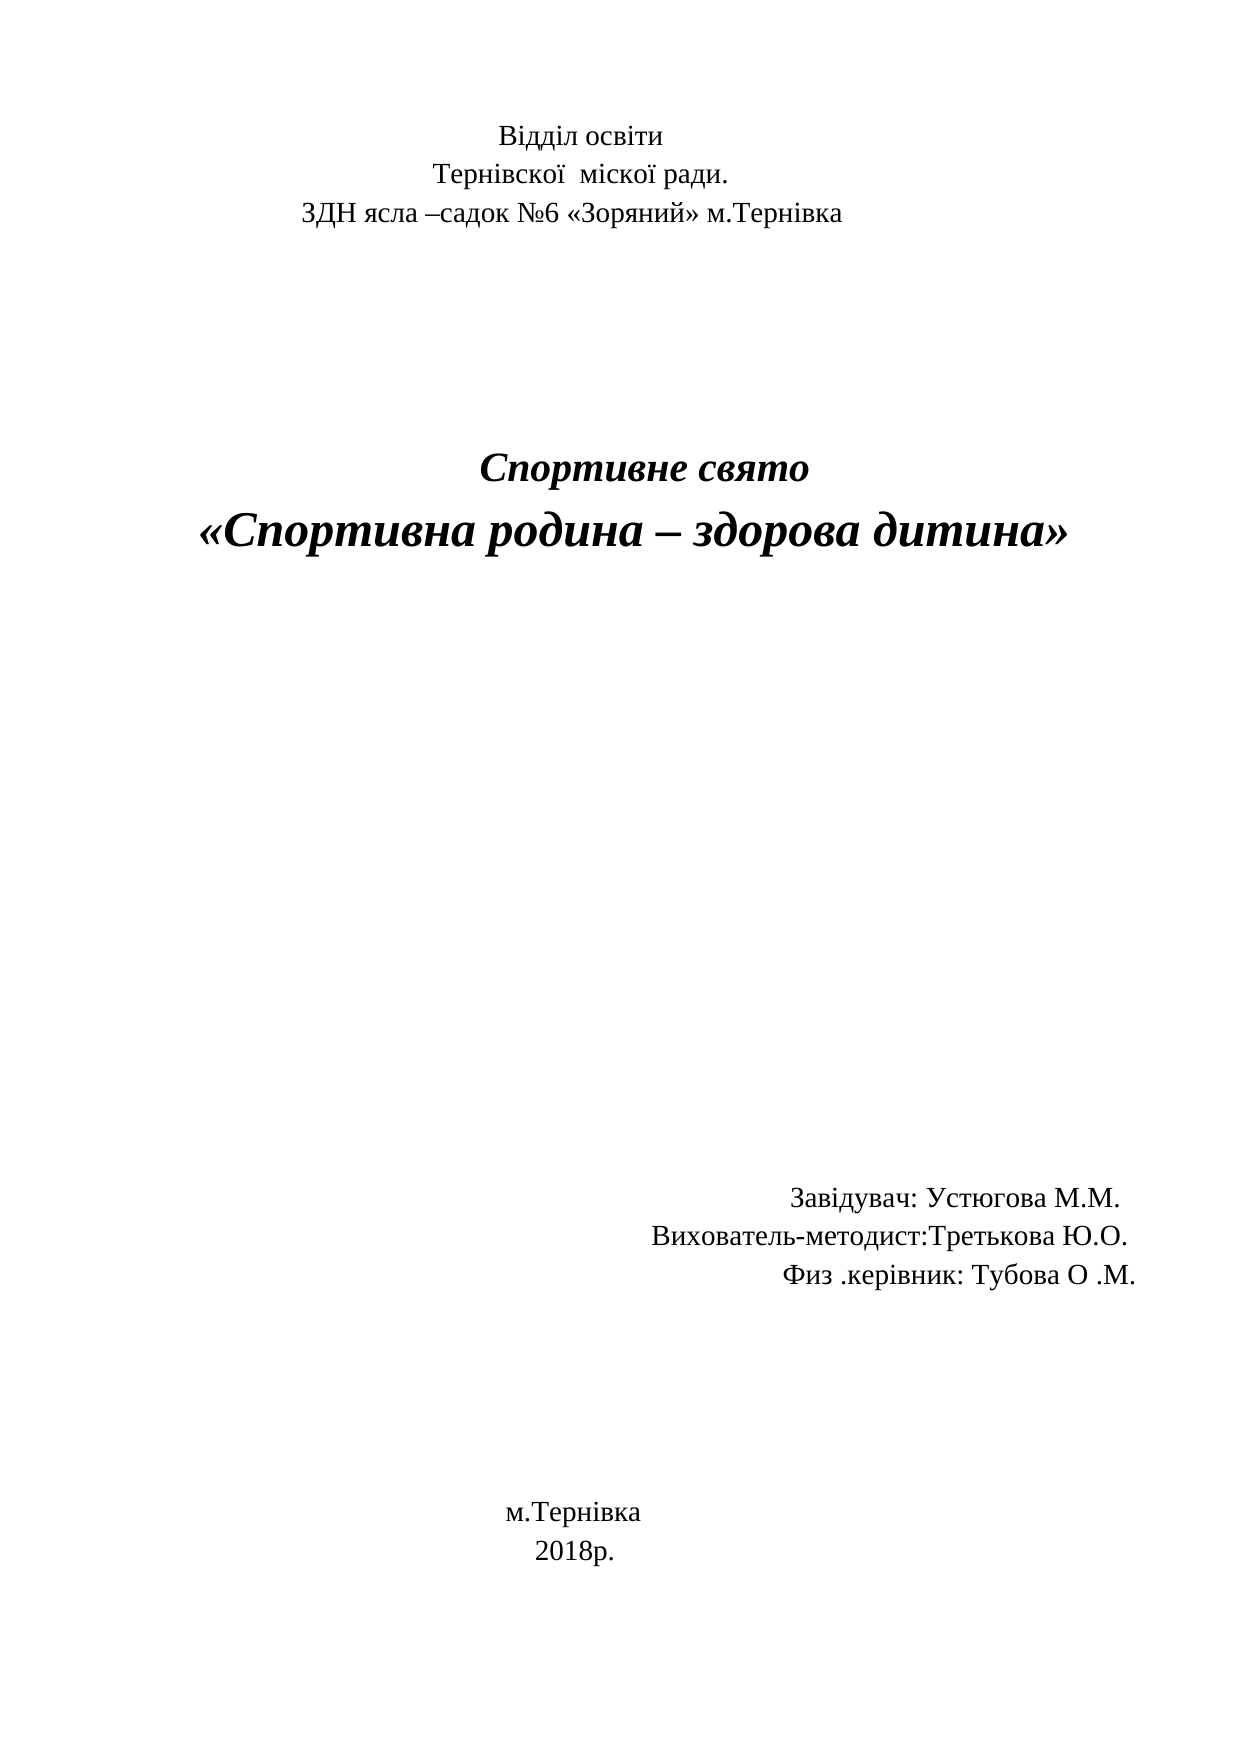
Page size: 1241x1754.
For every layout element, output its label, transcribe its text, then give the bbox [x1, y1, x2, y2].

text Спортивне свято «Спортивна родина – здорова дитина» [177, 443, 1152, 557]
text Завідувач: Устюгова М.М. Вихователь-методист:Третькова Ю.О. Физ .керівник: Тубова О .М. [177, 1180, 1152, 1291]
text Відділ освіти Тернівскої міскої ради. ЗДН ясла –садок №6 «Зоряний» м.Тернівка [177, 118, 1152, 229]
text м.Тернівка 2018р. [177, 1494, 1152, 1567]
